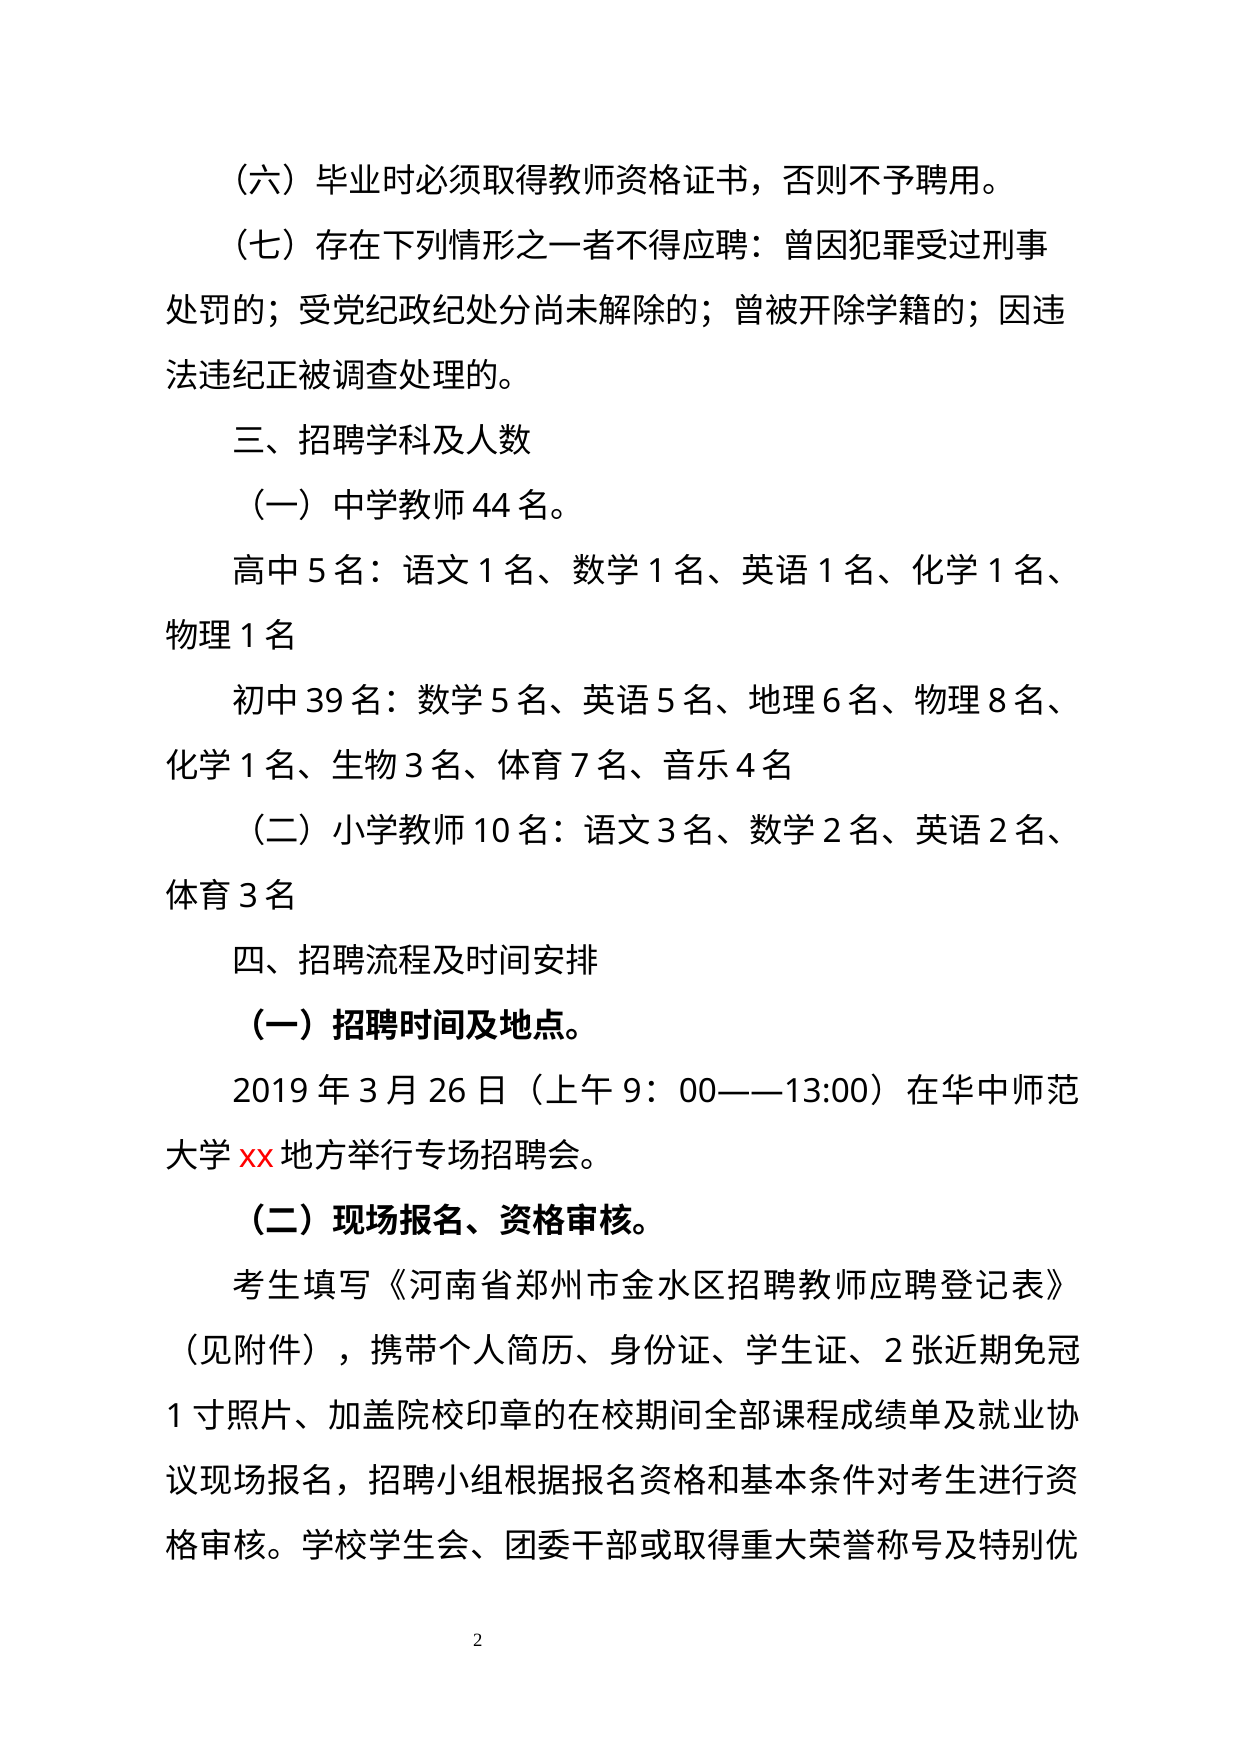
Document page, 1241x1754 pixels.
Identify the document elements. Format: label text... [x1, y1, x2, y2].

text （一）中学教师44名。 [165, 471, 1081, 536]
text 初中39名：数学5名、英语5名、地理6名、物理8名、化学1名、生物3名、体育7名、音乐4名 [165, 666, 1081, 796]
text （七）存在下列情形之一者不得应聘：曾因犯罪受过刑事处罚的；受党纪政纪处分尚未解除的；曾被开除学籍的；因违法违纪正被调查处理的。 [165, 211, 1081, 406]
text （二）现场报名、资格审核。 [165, 1186, 1081, 1251]
text （二）小学教师10名：语文3名、数学2名、英语2名、体育3名 [165, 796, 1081, 926]
text 三、招聘学科及人数 [165, 406, 1081, 471]
text 四、招聘流程及时间安排 [165, 926, 1081, 991]
text 2019年3月26日（上午9：00——13:00）在华中师范大学xx地方举行专场招聘会。 [165, 1056, 1081, 1186]
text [165, 1251, 1081, 1576]
text 高中5名：语文1名、数学1名、英语1名、化学1名、物理1名 [165, 536, 1081, 666]
text （一）招聘时间及地点。 [165, 991, 1081, 1056]
text （六）毕业时必须取得教师资格证书，否则不予聘用。 [165, 146, 1081, 211]
